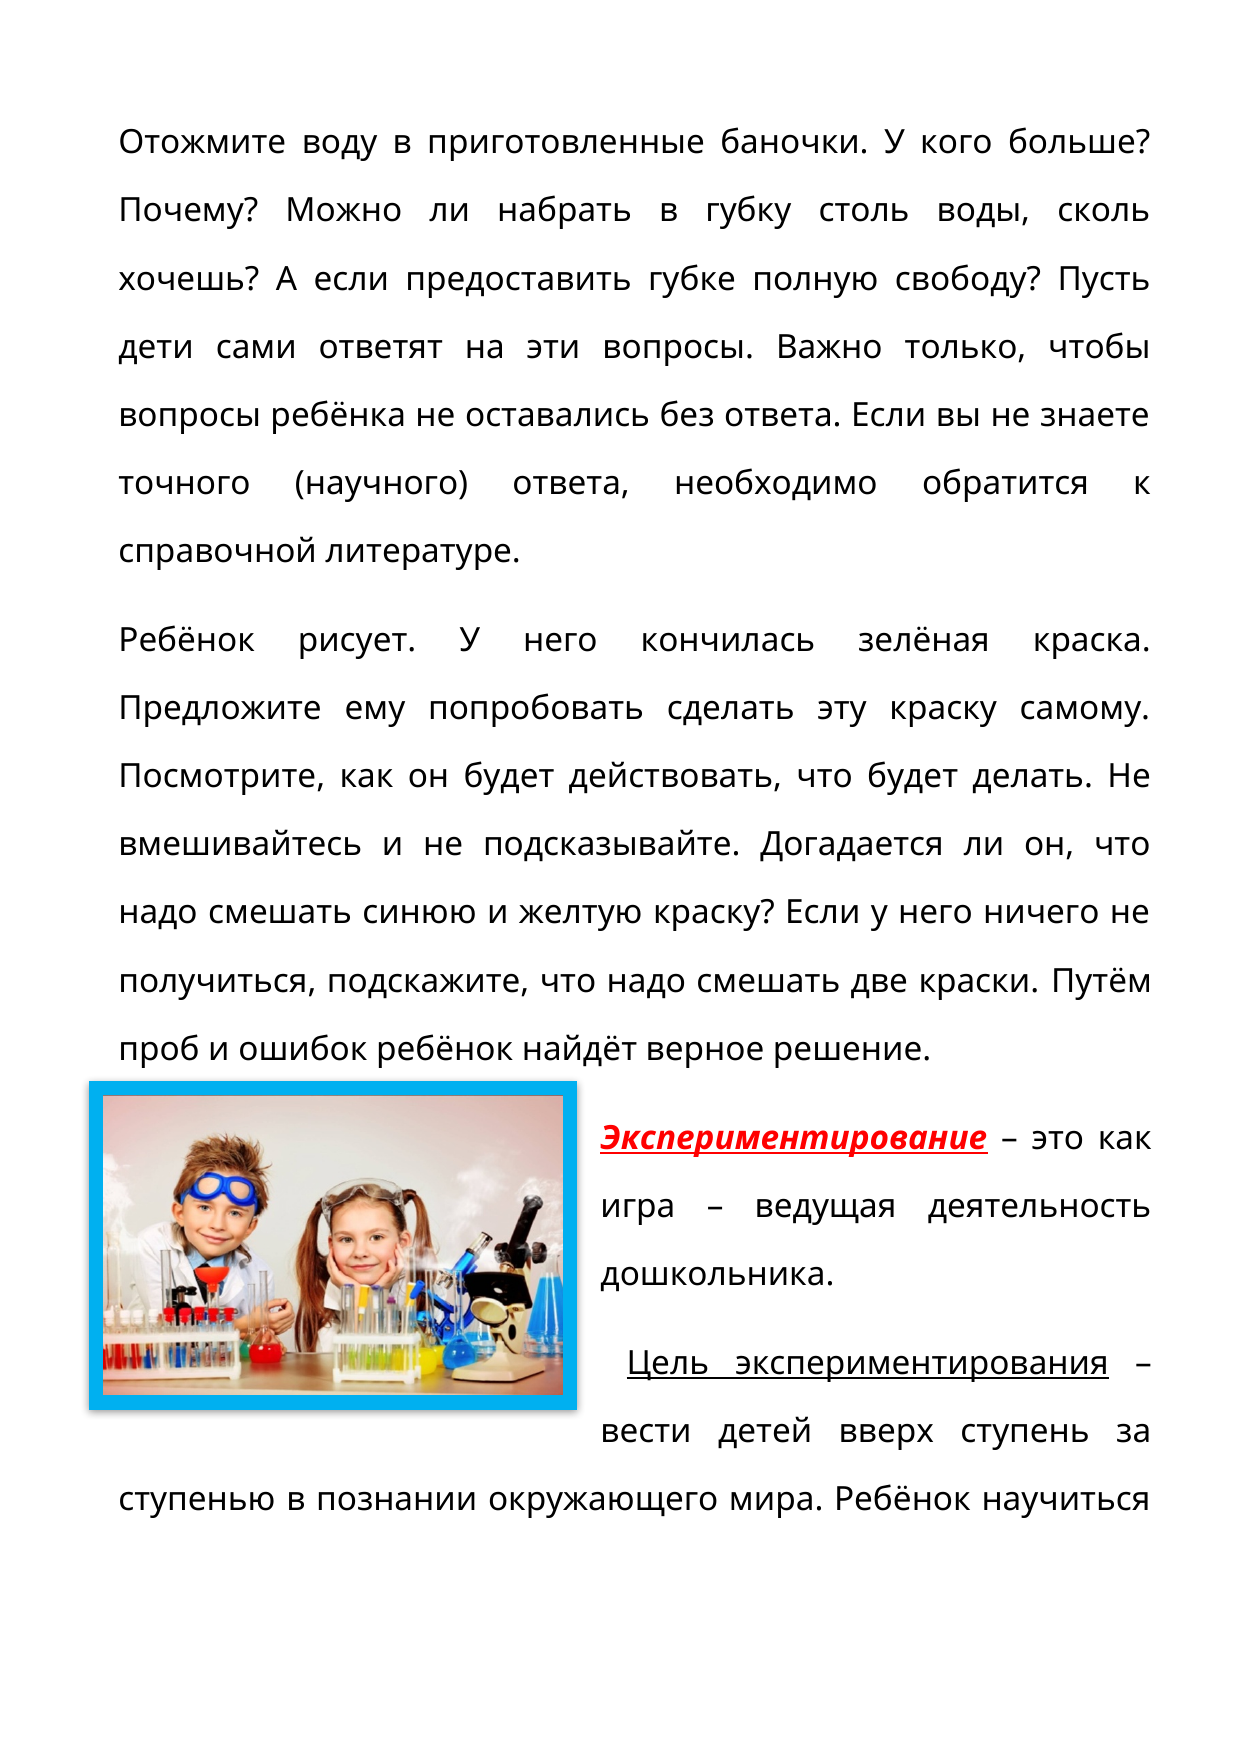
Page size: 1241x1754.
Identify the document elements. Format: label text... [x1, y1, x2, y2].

text Экспериментирование – это как игра – ведущая деятельность дошкольника. [583, 1113, 1152, 1295]
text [118, 1339, 1152, 1520]
picture [104, 1096, 562, 1394]
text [118, 118, 1152, 572]
text Ребёнок рисует. У него кончилась зелёная краска. Предложите ему попробовать сделать эту краску самому. Посмотрите, как он будет действовать, что будет делать. Не вмешивайтесь и не подсказывайте. Догадается ли он, что надо смешать синюю и желтую краску? Если у него ничего не получиться, подскажите, что надо смешать две краски. Путём проб и ошибок ребёнок найдёт верное решение. [118, 616, 1152, 1070]
